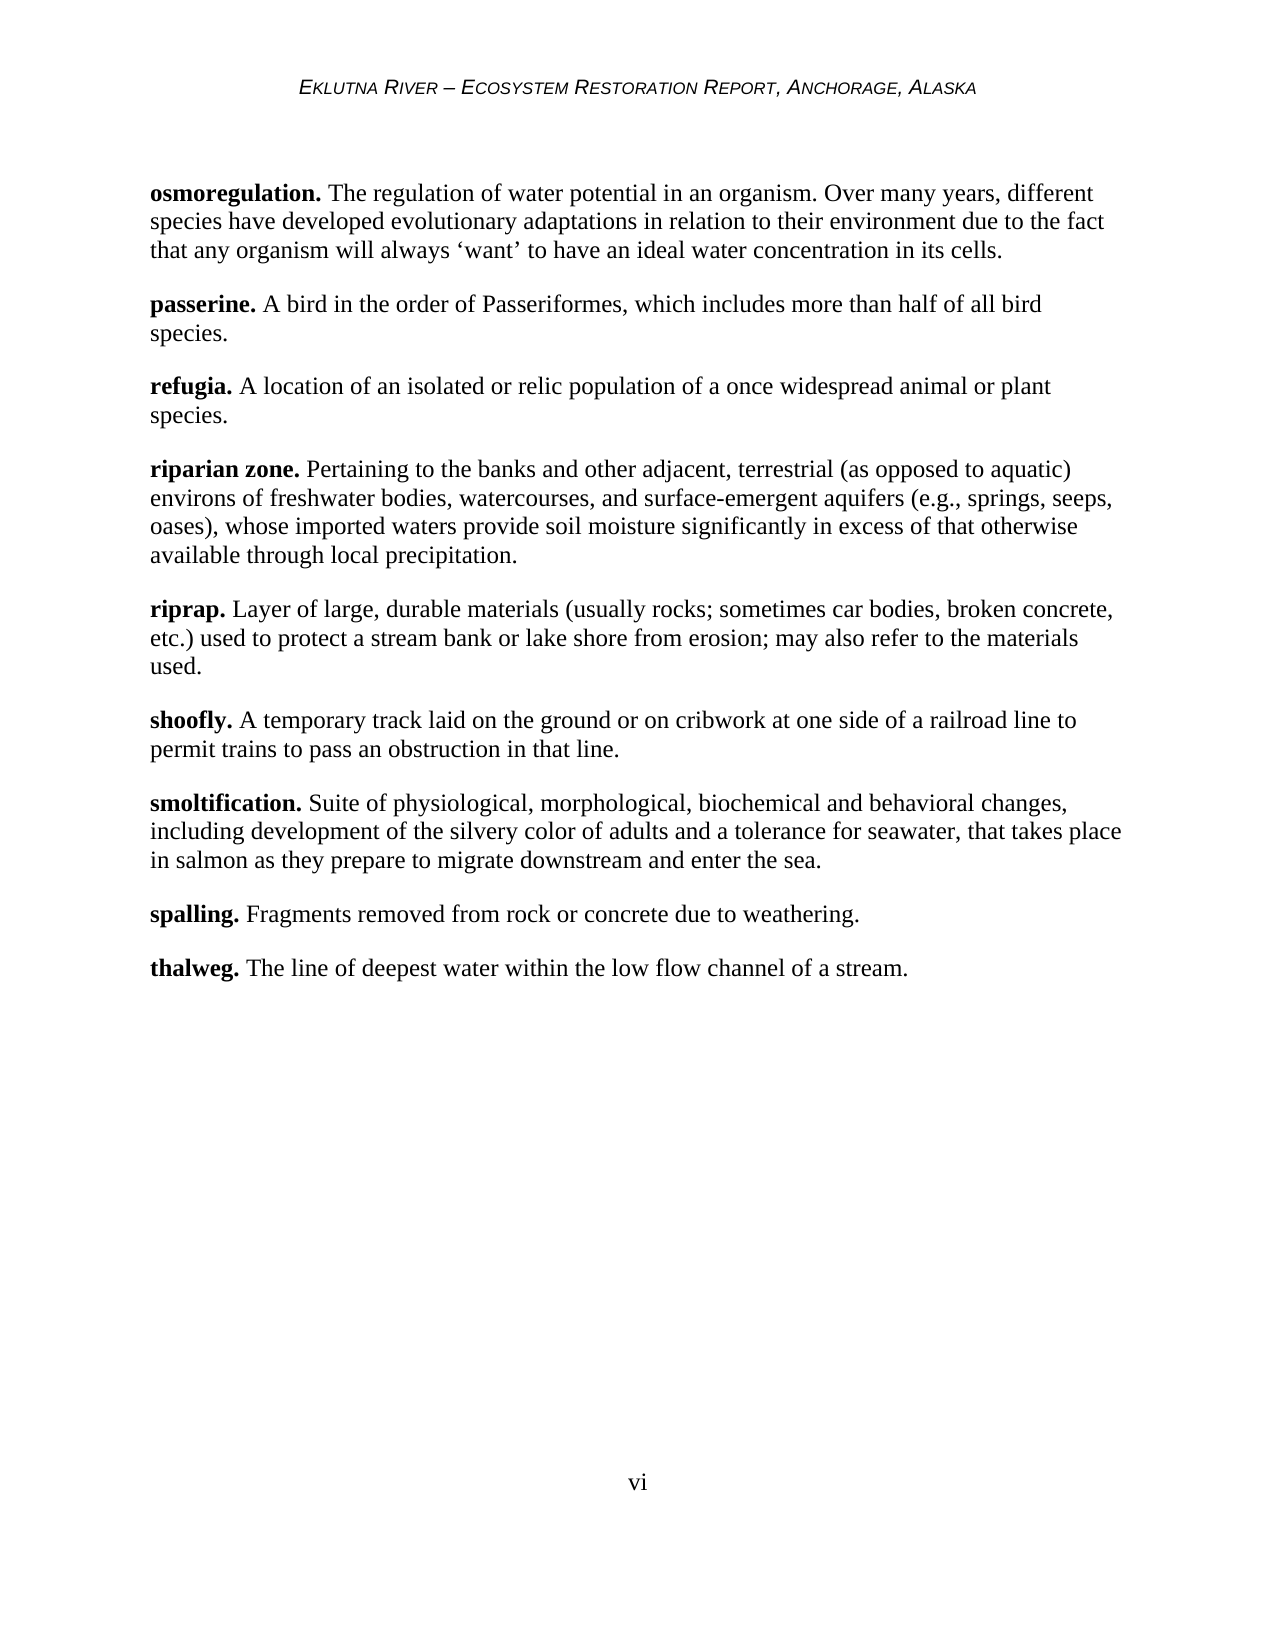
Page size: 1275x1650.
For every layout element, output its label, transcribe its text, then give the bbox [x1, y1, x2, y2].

text riprap. Layer of large, durable materials (usually rocks; sometimes car bodies, broken concrete, etc.) used to protect a stream bank or lake shore from erosion; may also refer to the materials used. [150, 594, 1125, 680]
text smoltification. Suite of physiological, morphological, biochemical and behavioral changes, including development of the silvery color of adults and a tolerance for seawater, that takes place in salmon as they prepare to migrate downstream and enter the sea. [150, 788, 1125, 874]
text refugia. A location of an isolated or relic population of a once widespread animal or plant species. [150, 371, 1125, 429]
text riparian zone. Pertaining to the banks and other adjacent, terrestrial (as opposed to aquatic) environs of freshwater bodies, watercourses, and surface-emergent aquifers (e.g., springs, seeps, oases), whose imported waters provide soil moisture significantly in excess of that otherwise available through local precipitation. [150, 454, 1125, 569]
text spalling. Fragments removed from rock or concrete due to weathering. [150, 899, 1125, 928]
text osmoregulation. The regulation of water potential in an organism. Over many years, different species have developed evolutionary adaptations in relation to their environment due to the fact that any organism will always ‘want’ to have an ideal water concentration in its cells. [150, 178, 1125, 264]
text passerine. A bird in the order of Passeriformes, which includes more than half of all bird species. [150, 289, 1125, 346]
text shoofly. A temporary track laid on the ground or on cribwork at one side of a railroad line to permit trains to pass an obstruction in that line. [150, 705, 1125, 763]
text thalweg. The line of deepest water within the low flow channel of a stream. [150, 953, 1125, 981]
